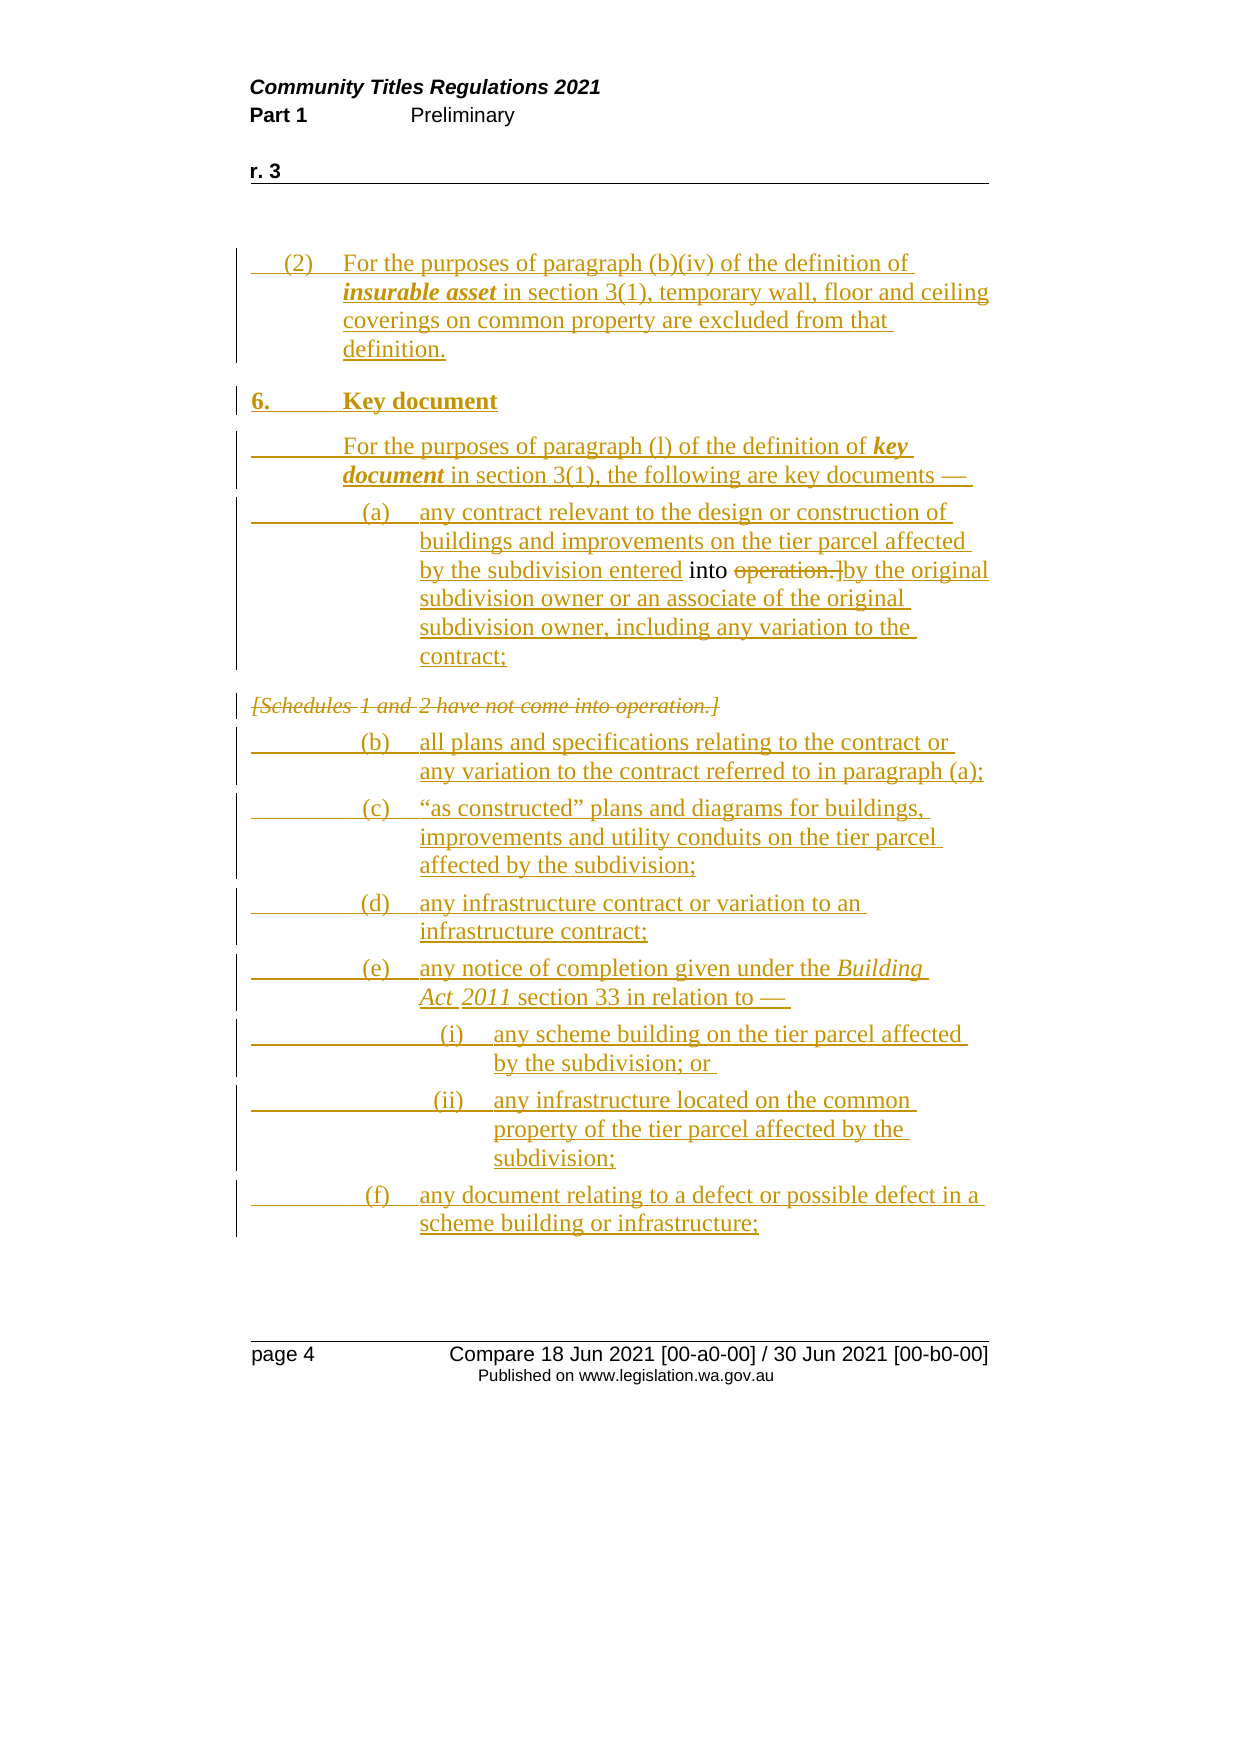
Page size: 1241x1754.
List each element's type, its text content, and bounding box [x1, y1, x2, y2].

text into [251, 497, 989, 670]
